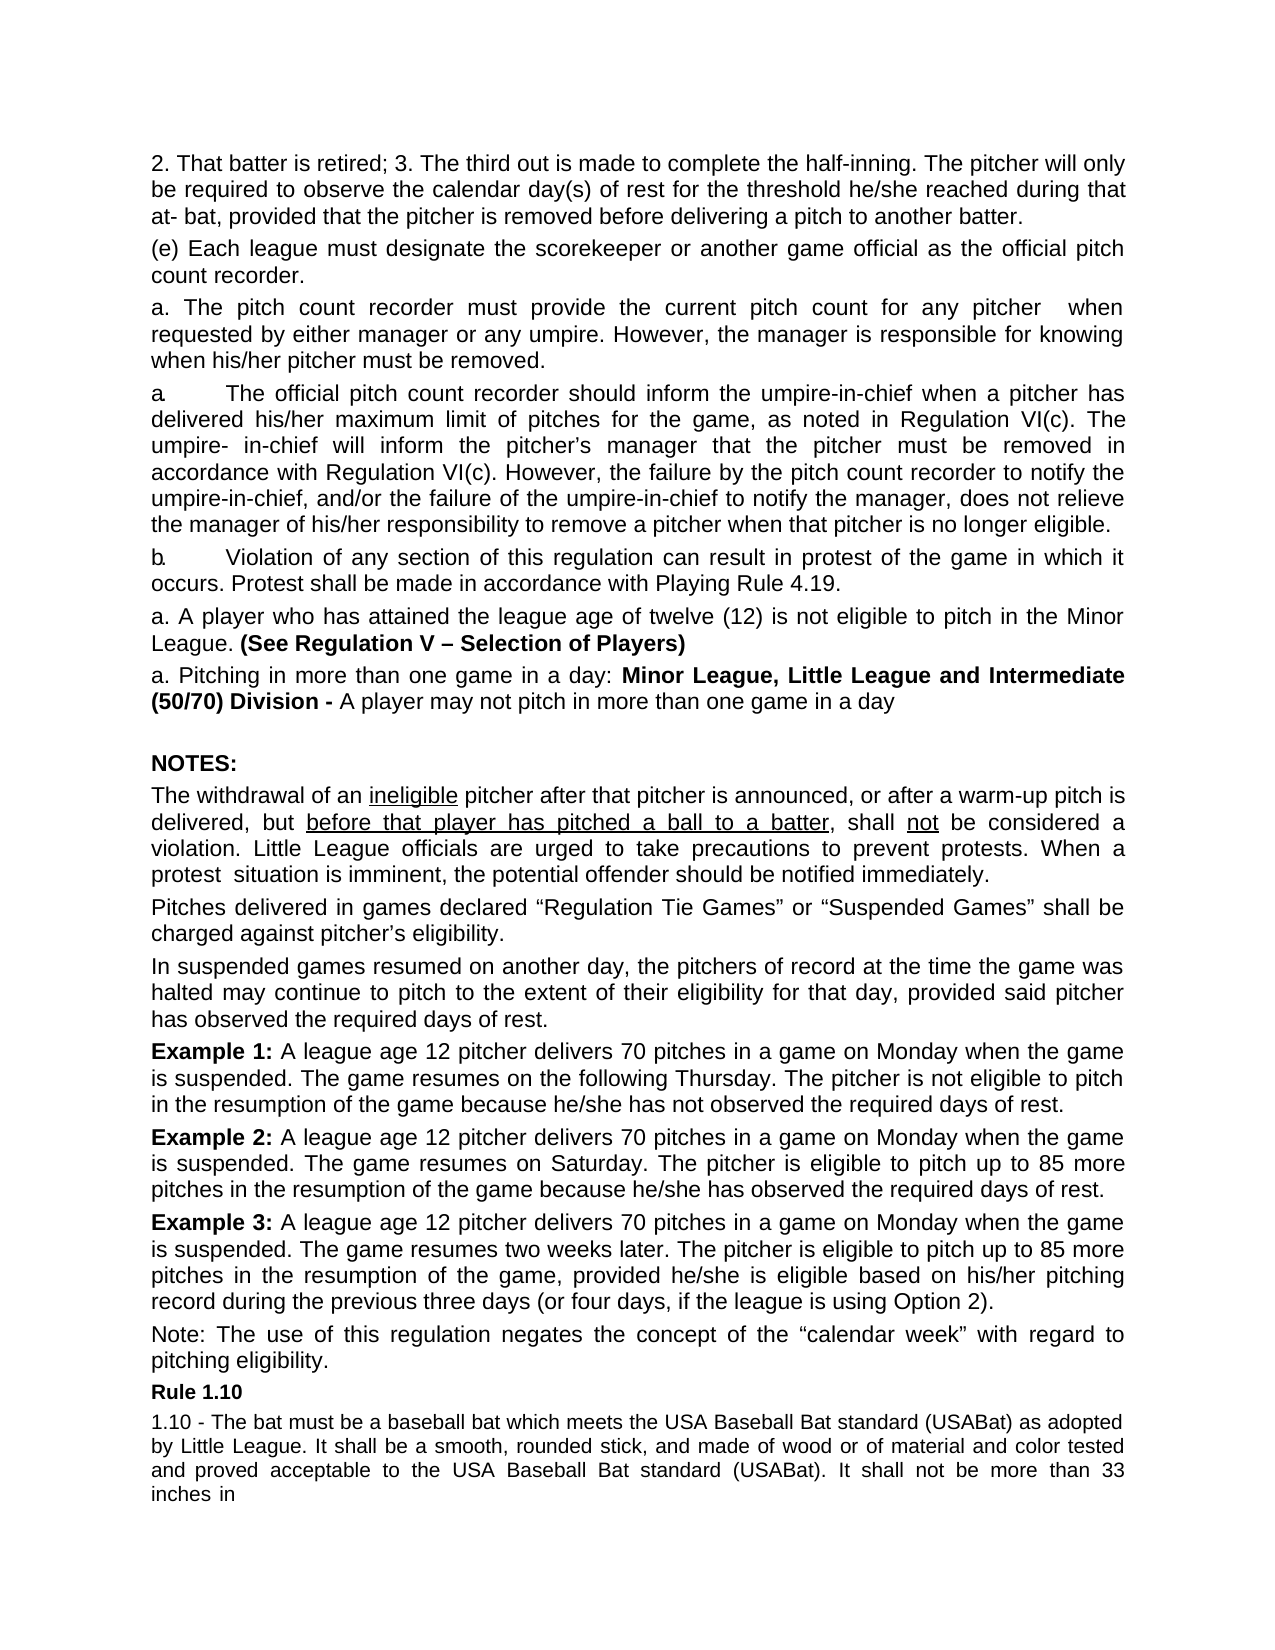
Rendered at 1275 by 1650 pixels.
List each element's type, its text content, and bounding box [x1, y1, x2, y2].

text a. A player who has attained the league age of twelve (12) is not eligible to pitch in the Minor League. (See Regulation V – Selection of Players) [151, 603, 1126, 656]
text Example 2: A league age 12 pitcher delivers 70 pitches in a game on Monday when the game is suspended. The game resumes on Saturday. The pitcher is eligible to pitch up to 85 more pitches in the resumption of the game because he/she has observed the required days of rest. [151, 1124, 1125, 1203]
text 2. That batter is retired; 3. The third out is made to complete the half-inning. The pitcher will only be required to observe the calendar day(s) of rest for the threshold he/she reached during that at- bat, provided that the pitcher is removed before delivering a pitch to another batter. [151, 150, 1126, 229]
text Pitches delivered in games declared “Regulation Tie Games” or “Suspended Games” shall be charged against pitcher’s eligibility. [151, 894, 1125, 947]
text In suspended games resumed on another day, the pitchers of record at the time the game was halted may continue to pitch to the extent of their eligibility for that day, provided said pitcher has observed the required days of rest. [151, 953, 1125, 1032]
list The official pitch count recorder should inform the umpire-in-chief when a pitcher has delivered his/her maximum limit of pitches for the game, as noted in Regulation VI(c). The umpire- in-chief will inform the pitcher’s manager that the pitcher must be removed in accordance with Regulation VI(c). However, the failure by the pitch count recorder to notify the umpire-in-chief, and/or the failure of the umpire-in-chief to notify the manager, does not relieve the manager of his/her responsibility to remove a pitcher when that pitcher is no longer eligible. [151, 379, 1126, 538]
text The withdrawal of an ineligible pitcher after that pitcher is announced, or after a warm-up pitch is delivered, but before that player has pitched a ball to a batter, shall not be considered a violation. Little League officials are urged to take precautions to prevent protests. When a protest situation is imminent, the potential offender should be notified immediately. [151, 782, 1126, 888]
text Rule 1.10 [151, 1380, 1139, 1404]
text Note: The use of this regulation negates the concept of the “calendar week” with regard to pitching eligibility. [151, 1321, 1126, 1373]
text Example 1: A league age 12 pitcher delivers 70 pitches in a game on Monday when the game is suspended. The game resumes on the following Thursday. The pitcher is not eligible to pitch in the resumption of the game because he/she has not observed the required days of rest. [151, 1038, 1125, 1117]
subtitle NOTES: [151, 750, 1139, 776]
text a. The pitch count recorder must provide the current pitch count for any pitcher when requested by either manager or any umpire. However, the manager is responsible for knowing when his/her pitcher must be removed. [151, 294, 1124, 373]
list Violation of any section of this regulation can result in protest of the game in which it occurs. Protest shall be made in accordance with Playing Rule 4.19. [151, 544, 1124, 597]
text a. Pitching in more than one game in a day: Minor League, Little League and Intermediate (50/70) Division - A player may not pitch in more than one game in a day [151, 662, 1126, 715]
list Each league must designate the scorekeeper or another game official as the official pitch count recorder. [151, 235, 1125, 288]
text 1.10 - The bat must be a baseball bat which meets the USA Baseball Bat standard (USABat) as adopted by Little League. It shall be a smooth, rounded stick, and made of wood or of material and color tested and proved acceptable to the USA Baseball Bat standard (USABat). It shall not be more than 33 inches in [151, 1410, 1125, 1506]
text Example 3: A league age 12 pitcher delivers 70 pitches in a game on Monday when the game is suspended. The game resumes two weeks later. The pitcher is eligible to pitch up to 85 more pitches in the resumption of the game, provided he/she is eligible based on his/her pitching record during the previous three days (or four days, if the league is using Option 2). [151, 1209, 1125, 1314]
